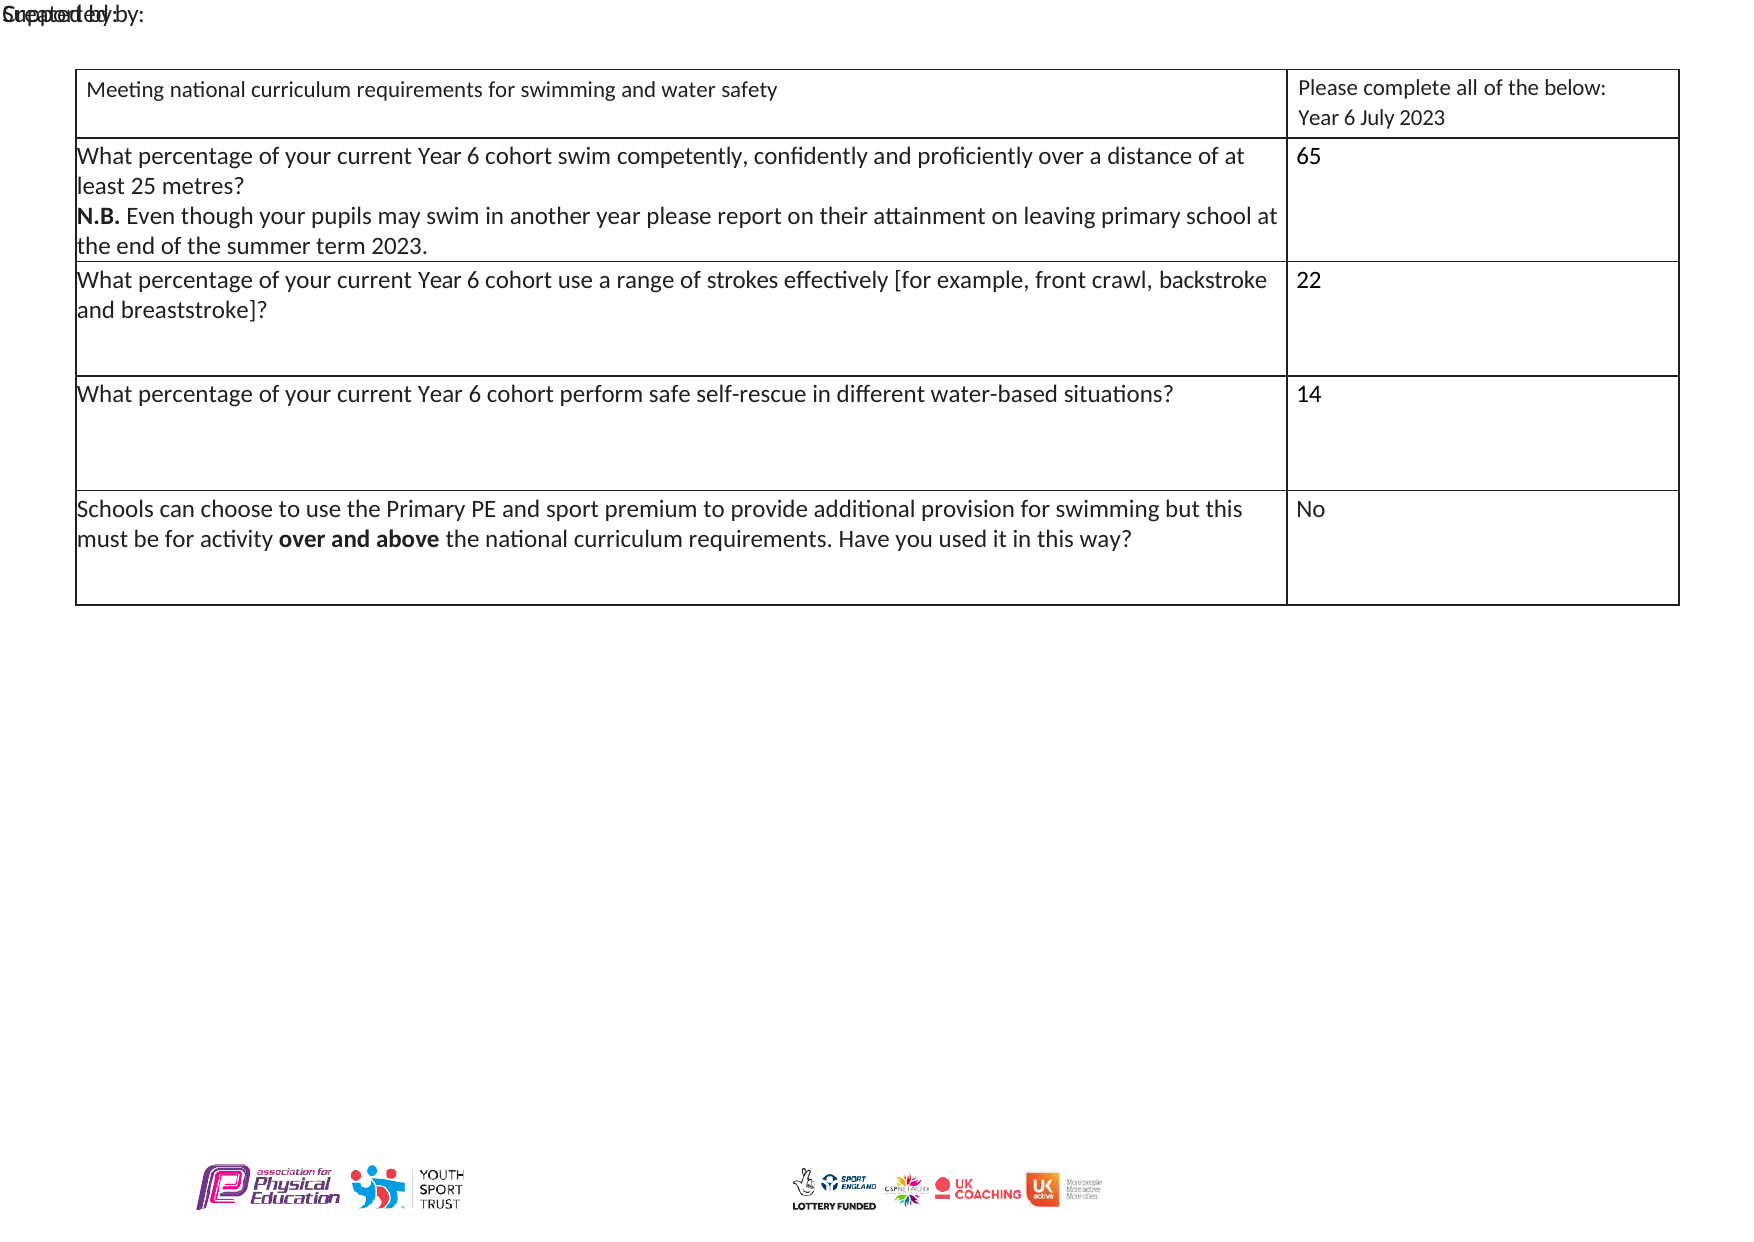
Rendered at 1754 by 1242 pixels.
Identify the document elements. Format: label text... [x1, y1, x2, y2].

table_cell Schools can choose to use the Primary PE and sport premium to provide additional provision for swimming but this must be for activity over and above the national curriculum requirements. Have you used it in this way? [77, 491, 1286, 604]
picture [350, 1165, 464, 1209]
picture [841, 1176, 876, 1189]
picture [955, 1179, 1021, 1199]
picture [366, 1186, 390, 1209]
picture [821, 1174, 838, 1191]
picture [885, 1172, 930, 1208]
table_cell 22 [1288, 262, 1678, 375]
table_cell What percentage of your current Year 6 cohort use a range of strokes effectively [for example, front crawl, backstroke and breaststroke]? [77, 262, 1286, 375]
picture [203, 1168, 246, 1209]
picture [935, 1177, 950, 1199]
table_header Meeting national curriculum requirements for swimming and water safety [77, 70, 1286, 137]
table_cell What percentage of your current Year 6 cohort perform safe self-rescue in different water-based situations? [77, 377, 1286, 490]
table_cell 65 [1288, 139, 1678, 261]
picture [250, 1168, 340, 1204]
table_cell No [1288, 491, 1678, 604]
table_cell What percentage of your current Year 6 cohort swim competently, confidently and proficiently over a distance of at least 25 metres? N.B. Even though your pupils may swim in another year please report on their attainment on leaving primary school at the end of the summer term 2023. [77, 139, 1286, 261]
picture [1025, 1171, 1102, 1207]
table_cell 14 [1288, 377, 1678, 490]
table_header Please complete all of the below: Year 6 July 2023 [1288, 70, 1678, 137]
picture [793, 1168, 815, 1196]
